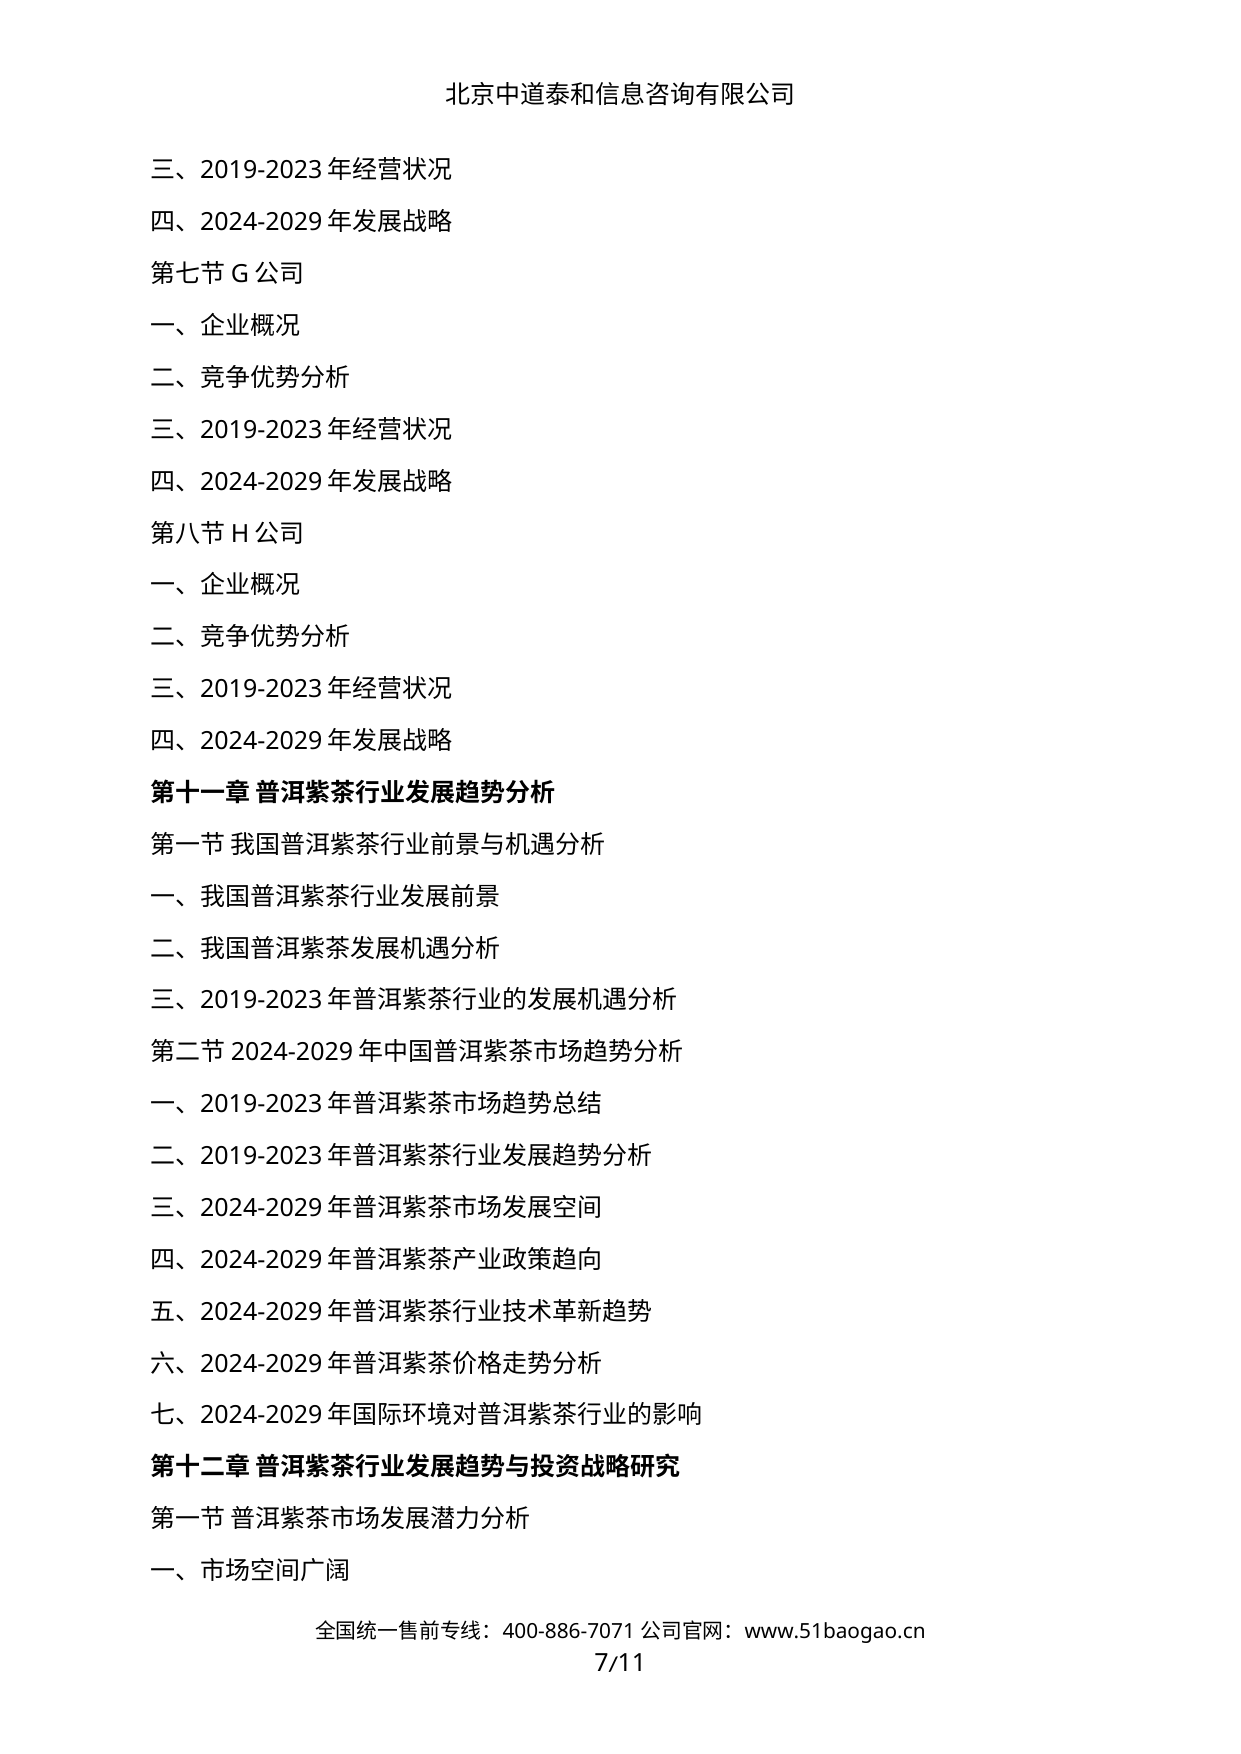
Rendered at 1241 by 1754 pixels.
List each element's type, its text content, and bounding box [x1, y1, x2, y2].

text 一、企业概况 [150, 565, 1090, 601]
text 七、2024-2029年国际环境对普洱紫茶行业的影响 [150, 1395, 1090, 1431]
text 一、市场空间广阔 [150, 1551, 1090, 1587]
text 二、竞争优势分析 [150, 357, 1090, 394]
text 四、2024-2029年普洱紫茶产业政策趋向 [150, 1239, 1090, 1276]
text 二、我国普洱紫茶发展机遇分析 [150, 928, 1090, 964]
text 六、2024-2029年普洱紫茶价格走势分析 [150, 1343, 1090, 1379]
text 二、2019-2023年普洱紫茶行业发展趋势分析 [150, 1136, 1090, 1172]
text 第八节 H公司 [150, 513, 1090, 549]
text 四、2024-2029年发展战略 [150, 721, 1090, 757]
text 三、2019-2023年普洱紫茶行业的发展机遇分析 [150, 980, 1090, 1016]
text 第一节 普洱紫茶市场发展潜力分析 [150, 1499, 1090, 1535]
text 第一节 我国普洱紫茶行业前景与机遇分析 [150, 824, 1090, 861]
text 第七节 G公司 [150, 254, 1090, 290]
text 一、我国普洱紫茶行业发展前景 [150, 876, 1090, 912]
text 第十一章 普洱紫茶行业发展趋势分析 [150, 772, 1090, 809]
text 四、2024-2029年发展战略 [150, 202, 1090, 238]
text 四、2024-2029年发展战略 [150, 461, 1090, 497]
text 五、2024-2029年普洱紫茶行业技术革新趋势 [150, 1291, 1090, 1327]
text 二、竞争优势分析 [150, 617, 1090, 653]
text 第二节 2024-2029年中国普洱紫茶市场趋势分析 [150, 1032, 1090, 1068]
text 三、2019-2023年经营状况 [150, 669, 1090, 705]
text 一、2019-2023年普洱紫茶市场趋势总结 [150, 1084, 1090, 1120]
text 一、企业概况 [150, 306, 1090, 342]
text 三、2024-2029年普洱紫茶市场发展空间 [150, 1187, 1090, 1224]
text 三、2019-2023年经营状况 [150, 409, 1090, 446]
text 三、2019-2023年经营状况 [150, 150, 1090, 186]
text 第十二章 普洱紫茶行业发展趋势与投资战略研究 [150, 1447, 1090, 1483]
